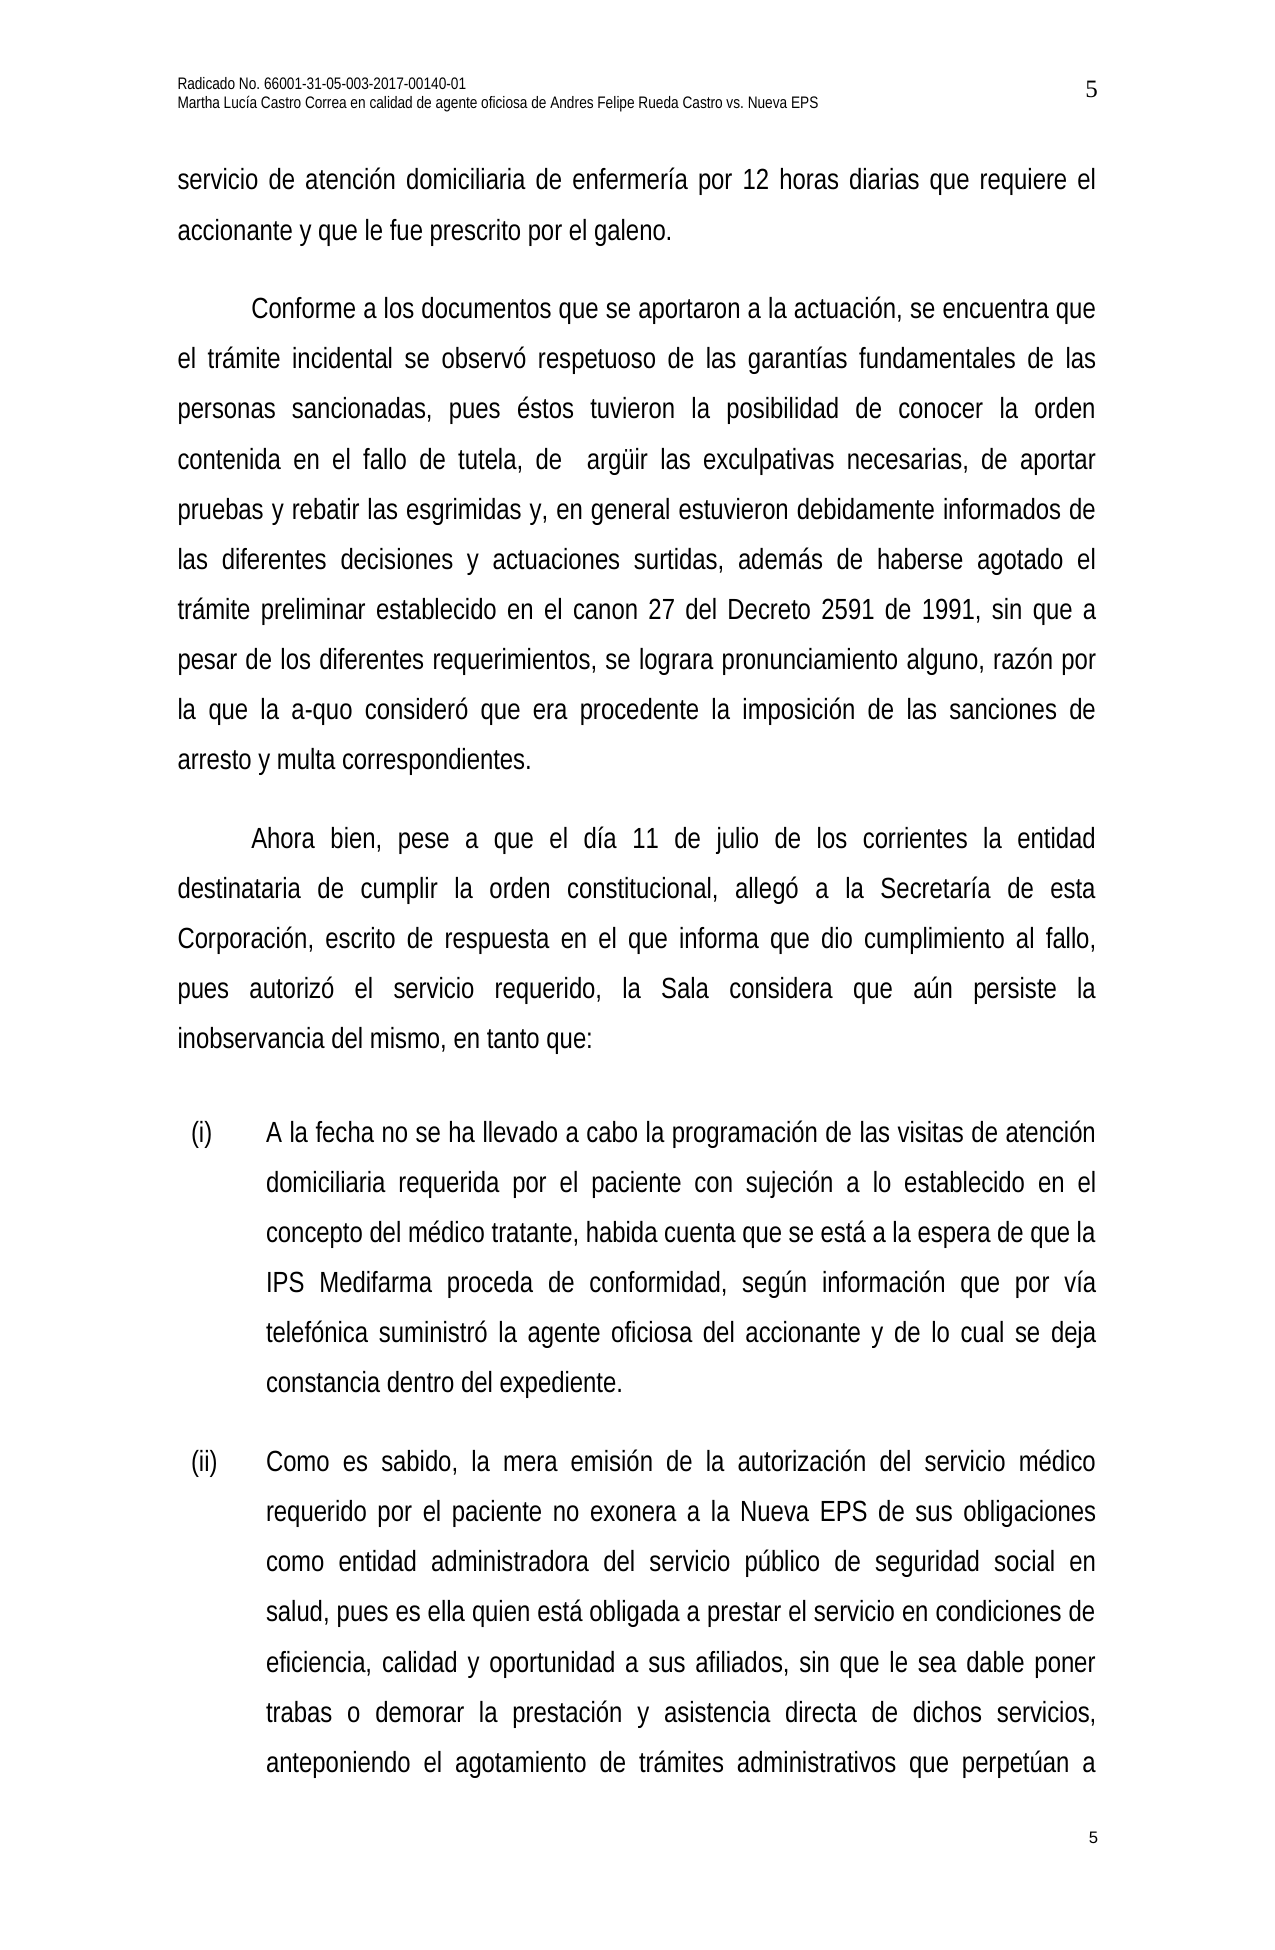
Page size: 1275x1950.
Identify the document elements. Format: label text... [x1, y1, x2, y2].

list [191, 1444, 1098, 1778]
list A la fecha no se ha llevado a cabo la programación de las visitas de atención domiciliaria requerida por el paciente con sujeción a lo establecido en el concepto del médico tratante, habida cuenta que se está a la espera de que la IPS Medifarma proceda de conformidad, según información que por vía telefónica suministró la agente oficiosa del accionante y de lo cual se deja constancia dentro del expediente. [191, 1115, 1098, 1399]
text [177, 162, 1098, 246]
text Ahora bien, pese a que el día 11 de julio de los corrientes la entidad destinataria de cumplir la orden constitucional, allegó a la Secretaría de esta Corporación, escrito de respuesta en el que informa que dio cumplimiento al fallo, pues autorizó el servicio requerido, la Sala considera que aún persiste la inobservancia del mismo, en tanto que: [177, 821, 1098, 1055]
text Conforme a los documentos que se aportaron a la actuación, se encuentra que el trámite incidental se observó respetuoso de las garantías fundamentales de las personas sancionadas, pues éstos tuvieron la posibilidad de conocer la orden contenida en el fallo de tutela, de argüir las exculpativas necesarias, de aportar pruebas y rebatir las esgrimidas y, en general estuvieron debidamente informados de las diferentes decisiones y actuaciones surtidas, además de haberse agotado el trámite preliminar establecido en el canon 27 del Decreto 2591 de 1991, sin que a pesar de los diferentes requerimientos, se lograra pronunciamiento alguno, razón por la que la a-quo consideró que era procedente la imposición de las sanciones de arresto y multa correspondientes. [177, 291, 1098, 776]
